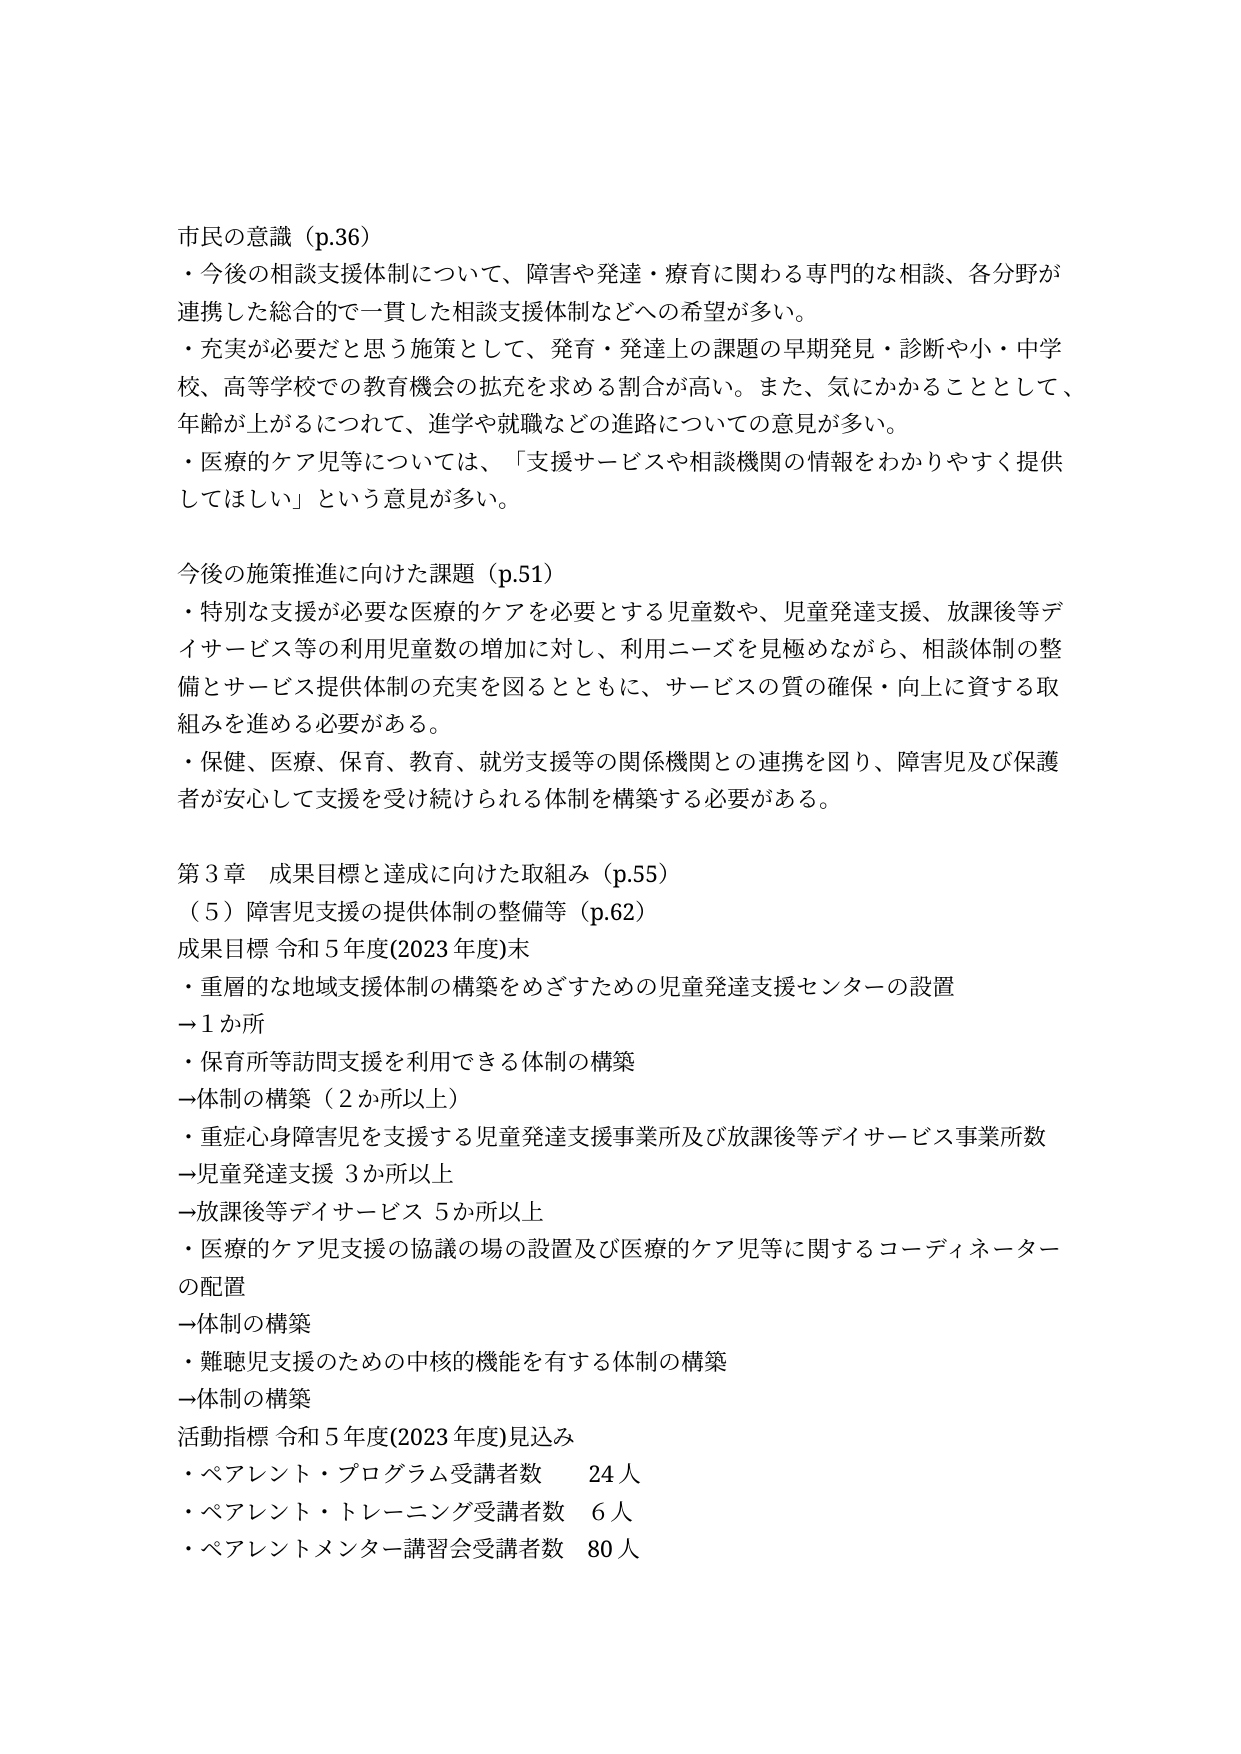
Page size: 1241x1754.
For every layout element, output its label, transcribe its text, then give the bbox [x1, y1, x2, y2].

text →児童発達支援 ３か所以上 [177, 1154, 1063, 1192]
text 市民の意識（p.36） [177, 217, 1063, 254]
text ・医療的ケア児等については、「支援サービスや相談機関の情報をわかりやすく提供してほしい」という意見が多い。 [177, 442, 1063, 517]
text ・難聴児支援のための中核的機能を有する体制の構築 [177, 1342, 1063, 1379]
text ・ペアレントメンター講習会受講者数 80人 [177, 1529, 1063, 1567]
text ・医療的ケア児支援の協議の場の設置及び医療的ケア児等に関するコーディネーターの配置 [177, 1229, 1063, 1304]
text （５）障害児支援の提供体制の整備等（p.62） [177, 892, 1063, 929]
text →放課後等デイサービス ５か所以上 [177, 1192, 1063, 1229]
text 成果目標 令和５年度(2023年度)末 [177, 929, 1063, 967]
text ・重症心身障害児を支援する児童発達支援事業所及び放課後等デイサービス事業所数 [177, 1117, 1063, 1154]
text ・特別な支援が必要な医療的ケアを必要とする児童数や、児童発達支援、放課後等デイサービス等の利用児童数の増加に対し、利用ニーズを見極めながら、相談体制の整備とサービス提供体制の充実を図るとともに、サービスの質の確保・向上に資する取組みを進める必要がある。 [177, 592, 1063, 742]
text 第３章 成果目標と達成に向けた取組み（p.55） [177, 854, 1063, 892]
text ・今後の相談支援体制について、障害や発達・療育に関わる専門的な相談、各分野が連携した総合的で一貫した相談支援体制などへの希望が多い。 [177, 254, 1063, 329]
text →体制の構築（２か所以上） [177, 1079, 1063, 1117]
text 今後の施策推進に向けた課題（p.51） [177, 554, 1063, 592]
text ・重層的な地域支援体制の構築をめざすための児童発達支援センターの設置 [177, 967, 1063, 1004]
text →１か所 [177, 1004, 1063, 1042]
text ・保健、医療、保育、教育、就労支援等の関係機関との連携を図り、障害児及び保護者が安心して支援を受け続けられる体制を構築する必要がある。 [177, 742, 1063, 817]
text ・保育所等訪問支援を利用できる体制の構築 [177, 1042, 1063, 1079]
text →体制の構築 [177, 1379, 1063, 1417]
text ・充実が必要だと思う施策として、発育・発達上の課題の早期発見・診断や小・中学校、高等学校での教育機会の拡充を求める割合が高い。また、気にかかることとして、年齢が上がるにつれて、進学や就職などの進路についての意見が多い。 [177, 329, 1063, 442]
text ・ペアレント・プログラム受講者数 24人 [177, 1454, 1063, 1492]
text →体制の構築 [177, 1304, 1063, 1342]
text ・ペアレント・トレーニング受講者数 ６人 [177, 1492, 1063, 1529]
text 活動指標 令和５年度(2023年度)見込み [177, 1417, 1063, 1454]
